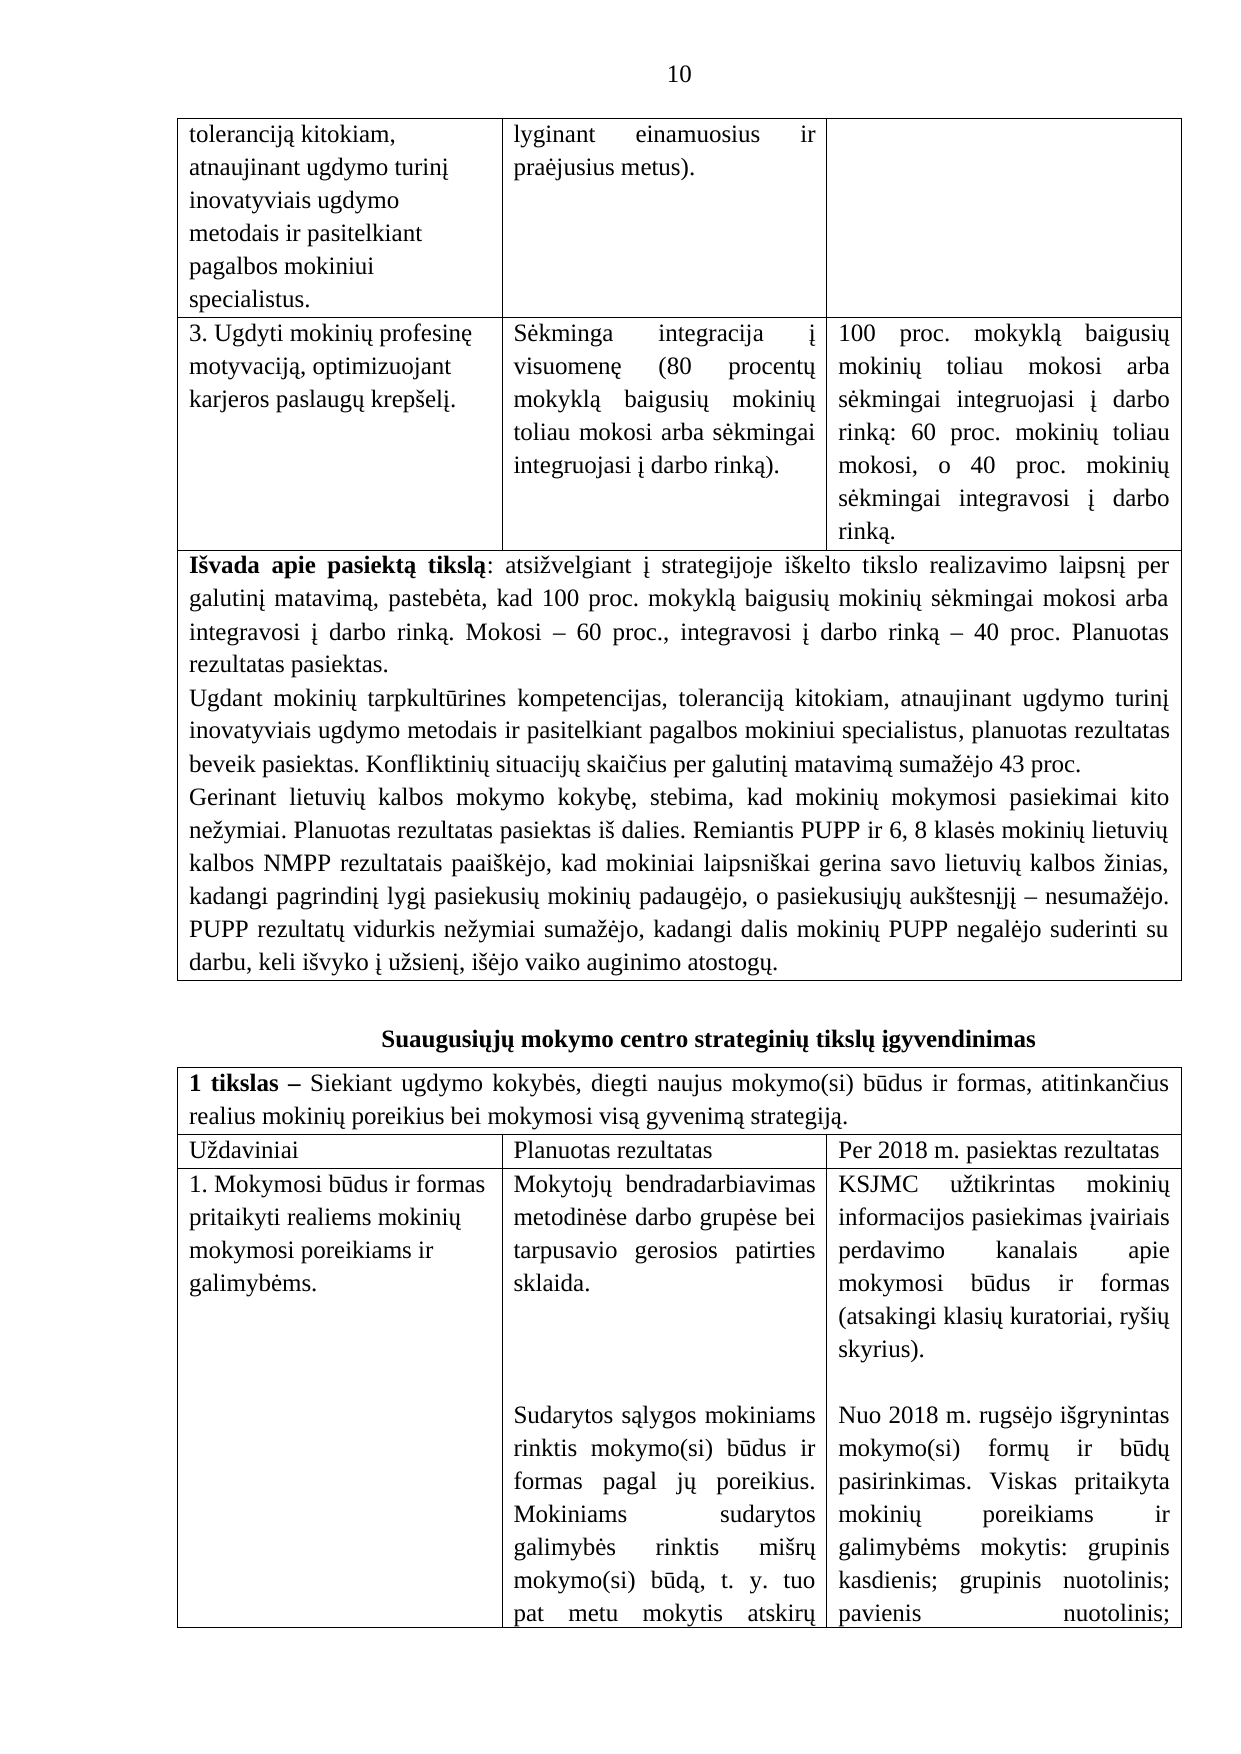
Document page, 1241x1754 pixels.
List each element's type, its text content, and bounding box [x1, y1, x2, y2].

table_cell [178, 1169, 502, 1627]
table_cell Planuotas rezultatas [503, 1135, 826, 1168]
table_cell Išvada apie pasiektą tikslą: atsižvelgiant į strategijoje iškelto tikslo realizavimo laipsnį per galutinį matavimą, pastebėta, kad 100 proc. mokyklą baigusių mokinių sėkmingai mokosi arba integravosi į darbo rinką. Mokosi – 60 proc., integravosi į darbo rinką – 40 proc. Planuotas rezultatas pasiektas. Ugdant mokinių tarpkultūrines kompetencijas, toleranciją kitokiam, atnaujinant ugdymo turinį inovatyviais ugdymo metodais ir pasitelkiant pagalbos mokiniui specialistus, planuotas rezultatas beveik pasiektas. Konfliktinių situacijų skaičius per galutinį matavimą sumažėjo 43 proc. Gerinant lietuvių kalbos mokymo kokybę, stebima, kad mokinių mokymosi pasiekimai kito nežymiai. Planuotas rezultatas pasiektas iš dalies. Remiantis PUPP ir 6, 8 klasės mokinių lietuvių kalbos NMPP rezultatais paaiškėjo, kad mokiniai laipsniškai gerina savo lietuvių kalbos žinias, kadangi pagrindinį lygį pasiekusių mokinių padaugėjo, o pasiekusiųjų aukštesnįjį – nesumažėjo. PUPP rezultatų vidurkis nežymiai sumažėjo, kadangi dalis mokinių PUPP negalėjo suderinti su darbu, keli išvyko į užsienį, išėjo vaiko auginimo atostogų. [178, 551, 1181, 980]
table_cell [178, 119, 502, 317]
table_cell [827, 1169, 1181, 1627]
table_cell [827, 119, 1181, 317]
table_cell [503, 1169, 826, 1627]
table_cell Uždaviniai [178, 1135, 502, 1168]
table_cell Per 2018 m. pasiektas rezultatas [827, 1135, 1181, 1168]
table_cell 100 proc. mokyklą baigusių mokinių toliau mokosi arba sėkmingai integruojasi į darbo rinką: 60 proc. mokinių toliau mokosi, o 40 proc. mokinių sėkmingai integravosi į darbo rinką. [827, 318, 1181, 549]
table_cell Sėkminga integracija į visuomenę (80 procentų mokyklą baigusių mokinių toliau mokosi arba sėkmingai integruojasi į darbo rinką). [503, 318, 826, 549]
text Suaugusiųjų mokymo centro strateginių tikslų įgyvendinimas [177, 1024, 1181, 1053]
table_cell 3. Ugdyti mokinių profesinę motyvaciją, optimizuojant karjeros paslaugų krepšelį. [178, 318, 502, 549]
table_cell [503, 119, 826, 317]
table_header 1 tikslas – Siekiant ugdymo kokybės, diegti naujus mokymo(si) būdus ir formas, atitinkančius realius mokinių poreikius bei mokymosi visą gyvenimą strategiją. [178, 1068, 1181, 1134]
